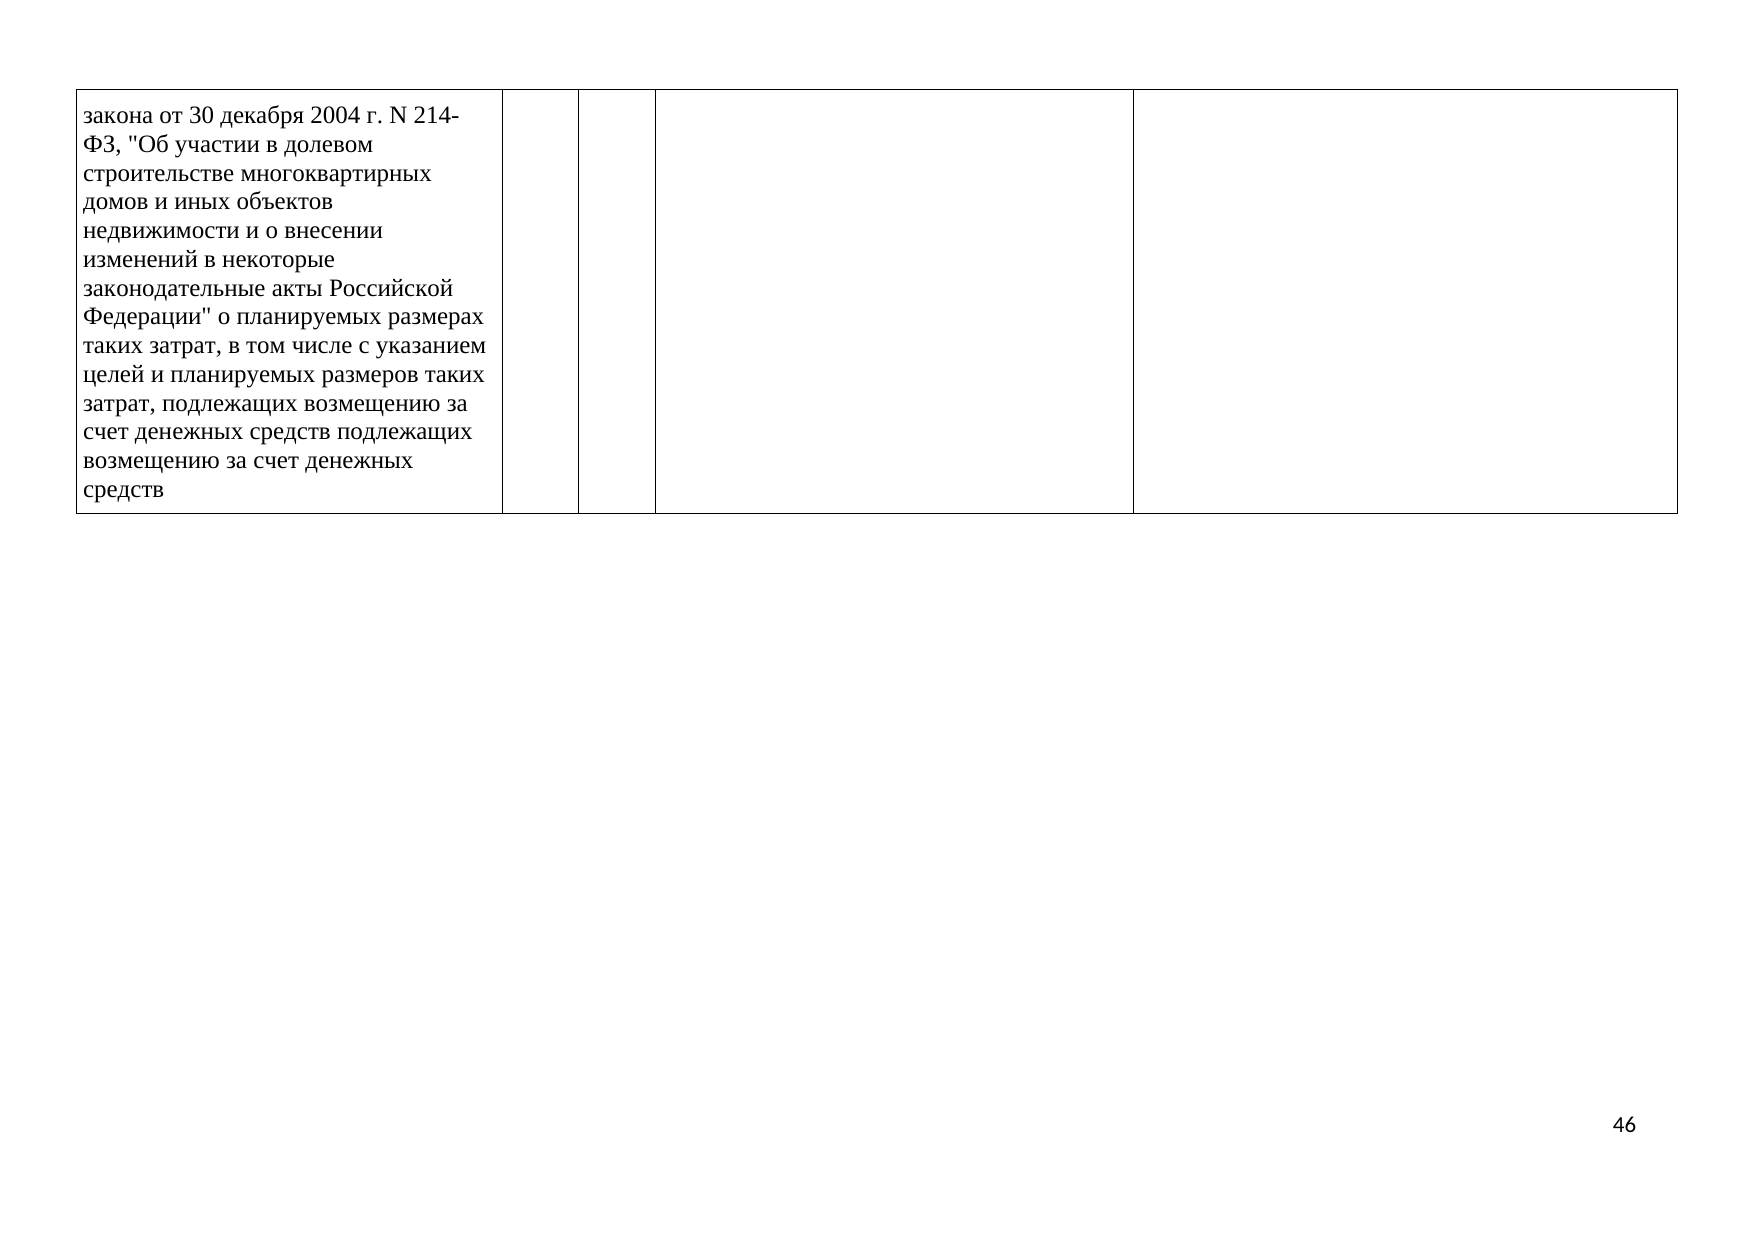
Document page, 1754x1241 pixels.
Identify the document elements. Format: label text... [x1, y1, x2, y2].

table_cell 3 [1134, 90, 1677, 513]
table_cell 2 [656, 90, 1133, 513]
table_cell 1 [579, 90, 655, 513]
